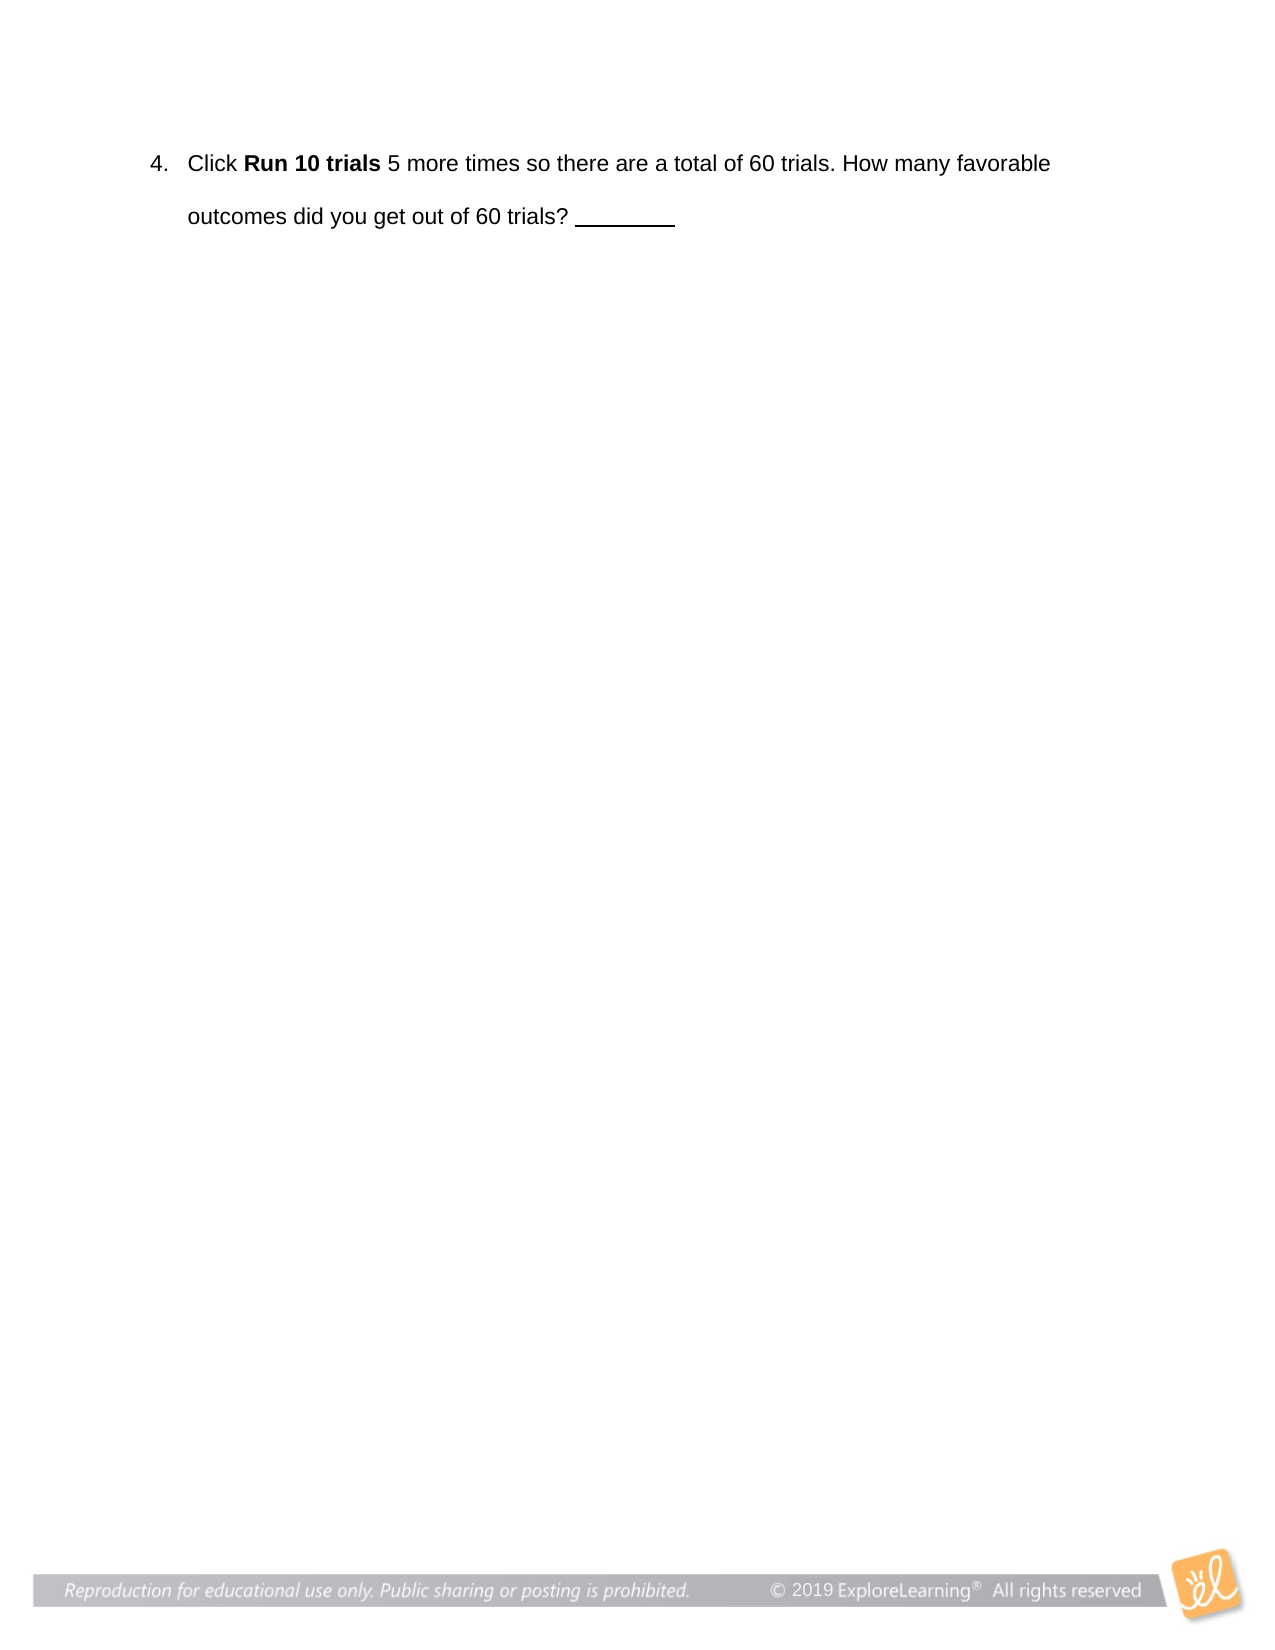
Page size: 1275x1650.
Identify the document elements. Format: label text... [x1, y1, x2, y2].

list Click Run 10 trials 5 more times so there are a total of 60 trials. How many favorable outcomes did you get out of 60 trials? [150, 150, 1125, 229]
picture [0, 1533, 1275, 1650]
